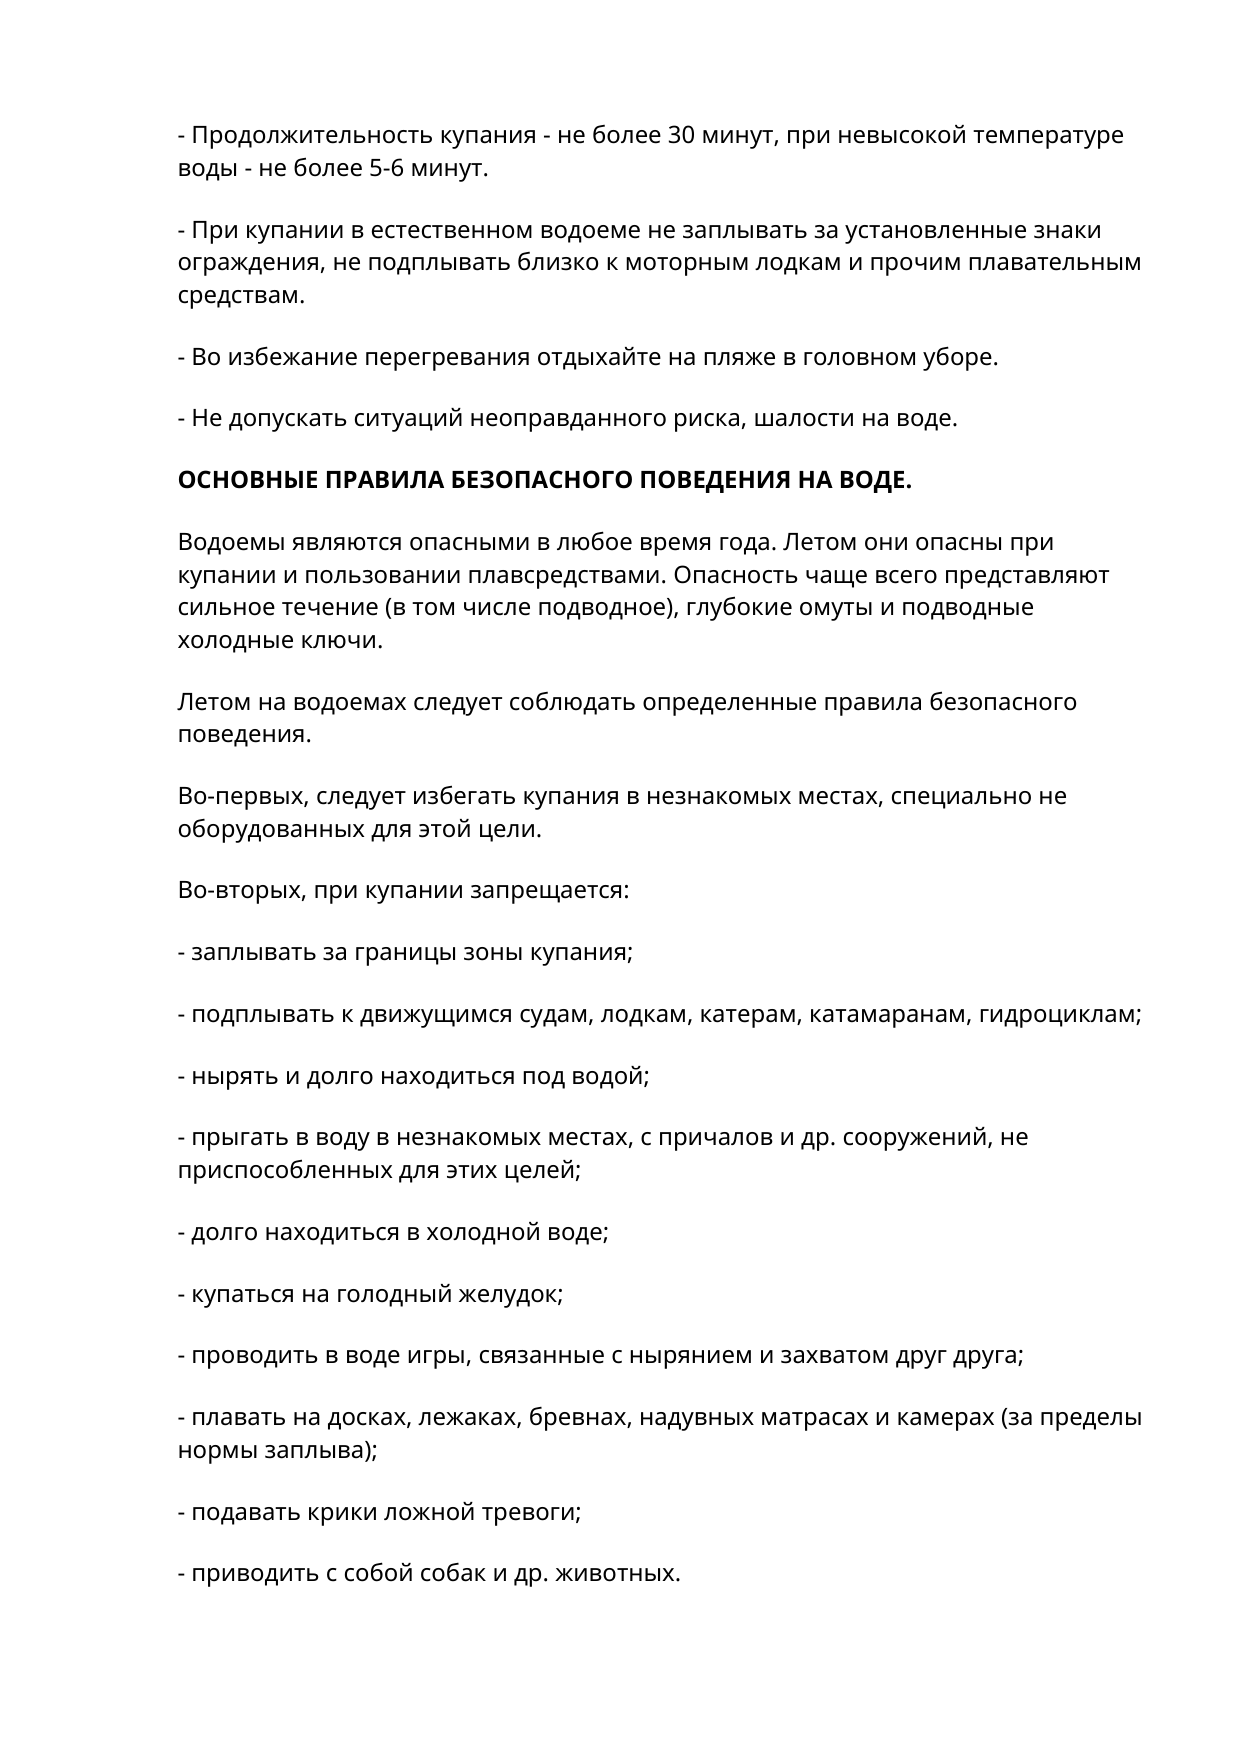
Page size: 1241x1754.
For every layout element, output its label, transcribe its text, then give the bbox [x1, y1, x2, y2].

text - прыгать в воду в незнакомых местах, с причалов и др. сооружений, не приспособленных для этих целей; [177, 1120, 1152, 1185]
text ОСНОВНЫЕ ПРАВИЛА БЕЗОПАСНОГО ПОВЕДЕНИЯ НА ВОДЕ. [177, 463, 1152, 496]
text - заплывать за границы зоны купания; [177, 935, 1152, 967]
text - долго находиться в холодной воде; [177, 1214, 1152, 1247]
text - приводить с собой собак и др. животных. [177, 1556, 1152, 1589]
text - Во избежание перегревания отдыхайте на пляже в головном уборе. [177, 339, 1152, 372]
text Водоемы являются опасными в любое время года. Летом они опасны при купании и пользовании плавсредствами. Опасность чаще всего представляют сильное течение (в том числе подводное), глубокие омуты и подводные холодные ключи. [177, 525, 1152, 655]
text - подплывать к движущимся судам, лодкам, катерам, катамаранам, гидроциклам; [177, 997, 1152, 1029]
text - нырять и долго находиться под водой; [177, 1058, 1152, 1091]
text - подавать крики ложной тревоги; [177, 1494, 1152, 1527]
text - Не допускать ситуаций неоправданного риска, шалости на воде. [177, 401, 1152, 434]
text Во-первых, следует избегать купания в незнакомых местах, специально не оборудованных для этой цели. [177, 779, 1152, 844]
text - проводить в воде игры, связанные с нырянием и захватом друг друга; [177, 1338, 1152, 1371]
text - плавать на досках, лежаках, бревнах, надувных матрасах и камерах (за пределы нормы заплыва); [177, 1400, 1152, 1465]
text - Продолжительность купания - не более 30 минут, при невысокой температуре воды - не более 5-6 минут. [177, 118, 1152, 183]
text - купаться на голодный желудок; [177, 1276, 1152, 1309]
text Во-вторых, при купании запрещается: [177, 873, 1152, 906]
text - При купании в естественном водоеме не заплывать за установленные знаки ограждения, не подплывать близко к моторным лодкам и прочим плавательным средствам. [177, 212, 1152, 310]
text Летом на водоемах следует соблюдать определенные правила безопасного поведения. [177, 684, 1152, 749]
